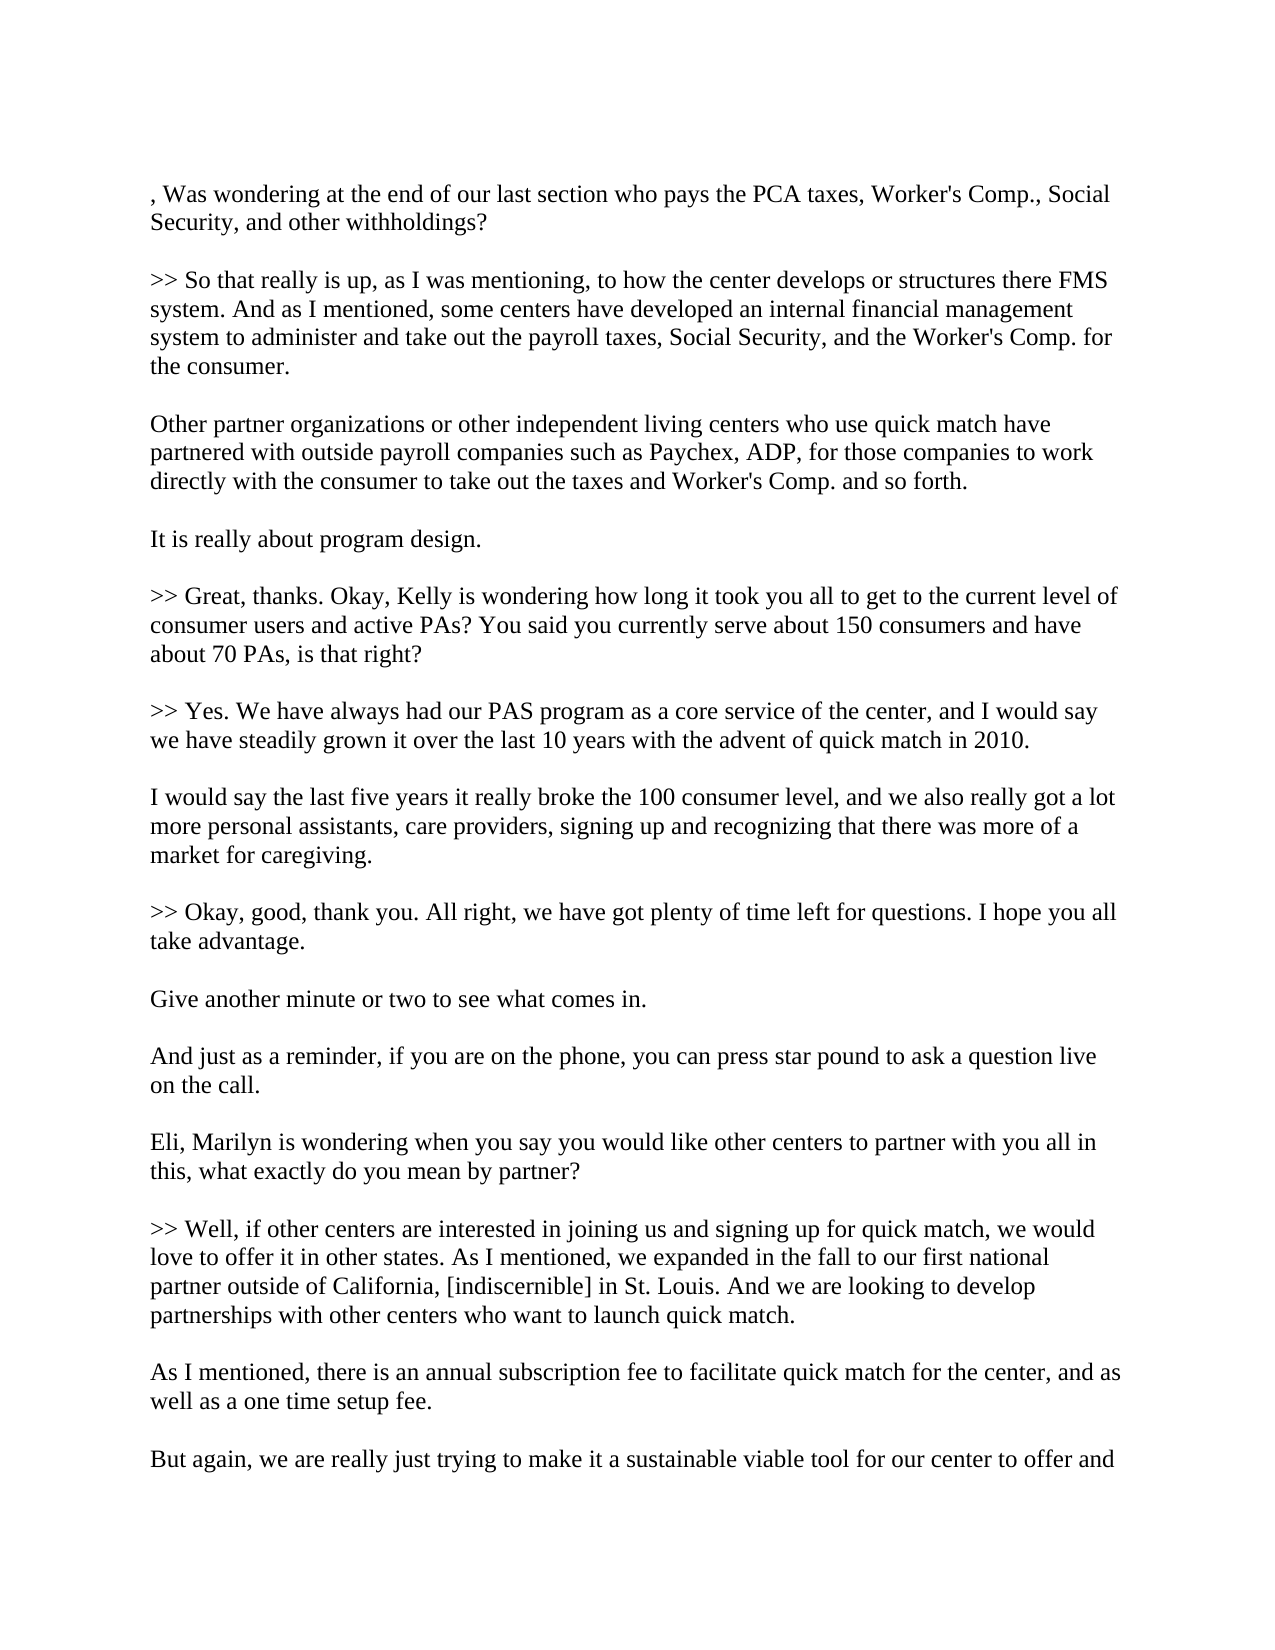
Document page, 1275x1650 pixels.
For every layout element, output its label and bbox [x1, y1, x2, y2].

text [150, 150, 1125, 1472]
